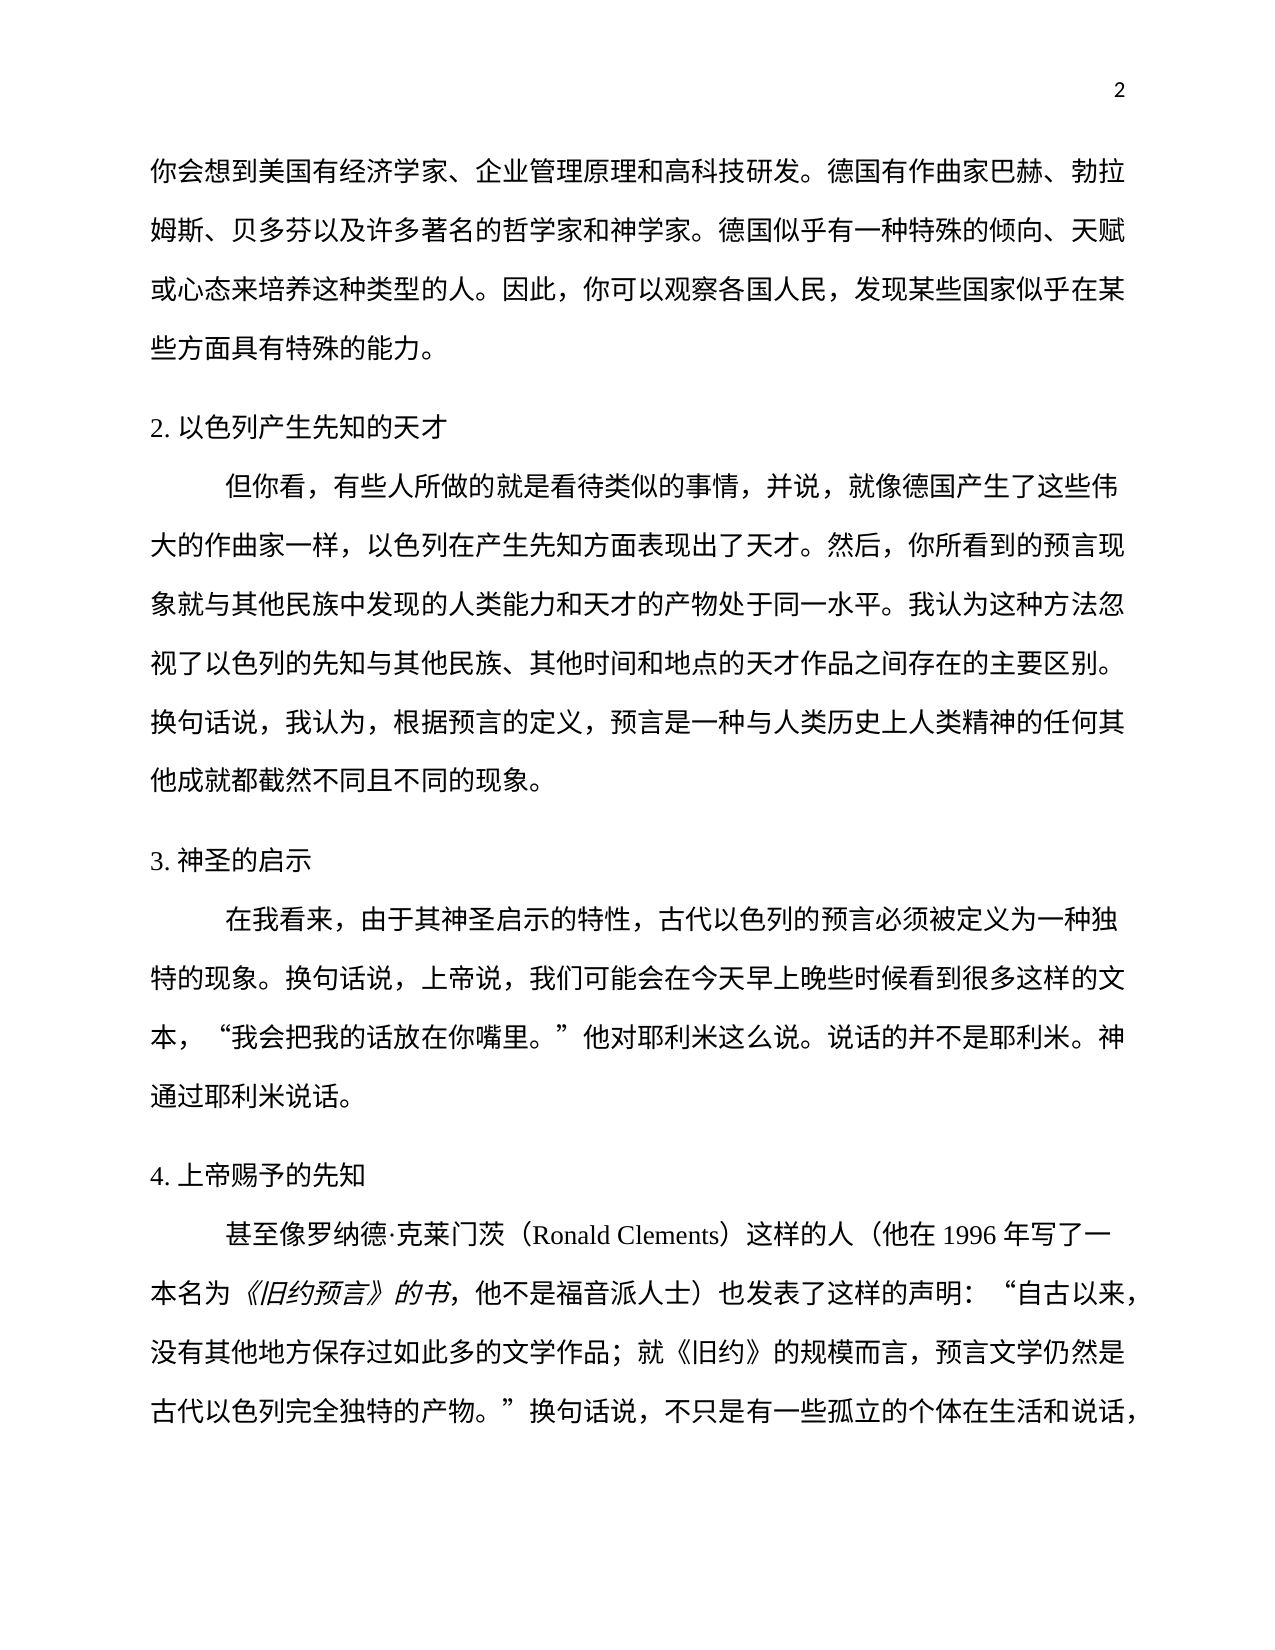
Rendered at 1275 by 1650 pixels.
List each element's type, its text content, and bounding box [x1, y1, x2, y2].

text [150, 150, 1125, 366]
text 2. 以色列产生先知的天才 但你看，有些人所做的就是看待类似的事情，并说，就像德国产生了这些伟大的作曲家一样，以色列在产生先知方面表现出了天才。然后，你所看到的预言现象就与其他民族中发现的人类能力和天才的产物处于同一水平。我认为这种方法忽视了以色列的先知与其他民族、其他时间和地点的天才作品之间存在的主要区别。换句话说，我认为，根据预言的定义，预言是一种与人类历史上人类精神的任何其他成就都截然不同且不同的现象。 [150, 406, 1125, 799]
text 3. 神圣的启示 在我看来，由于其神圣启示的特性，古代以色列的预言必须被定义为一种独特的现象。换句话说，上帝说，我们可能会在今天早上晚些时候看到很多这样的文本，“我会把我的话放在你嘴里。”他对耶利米这么说。说话的并不是耶利米。神通过耶利米说话。 [150, 839, 1125, 1114]
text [150, 1154, 1125, 1429]
